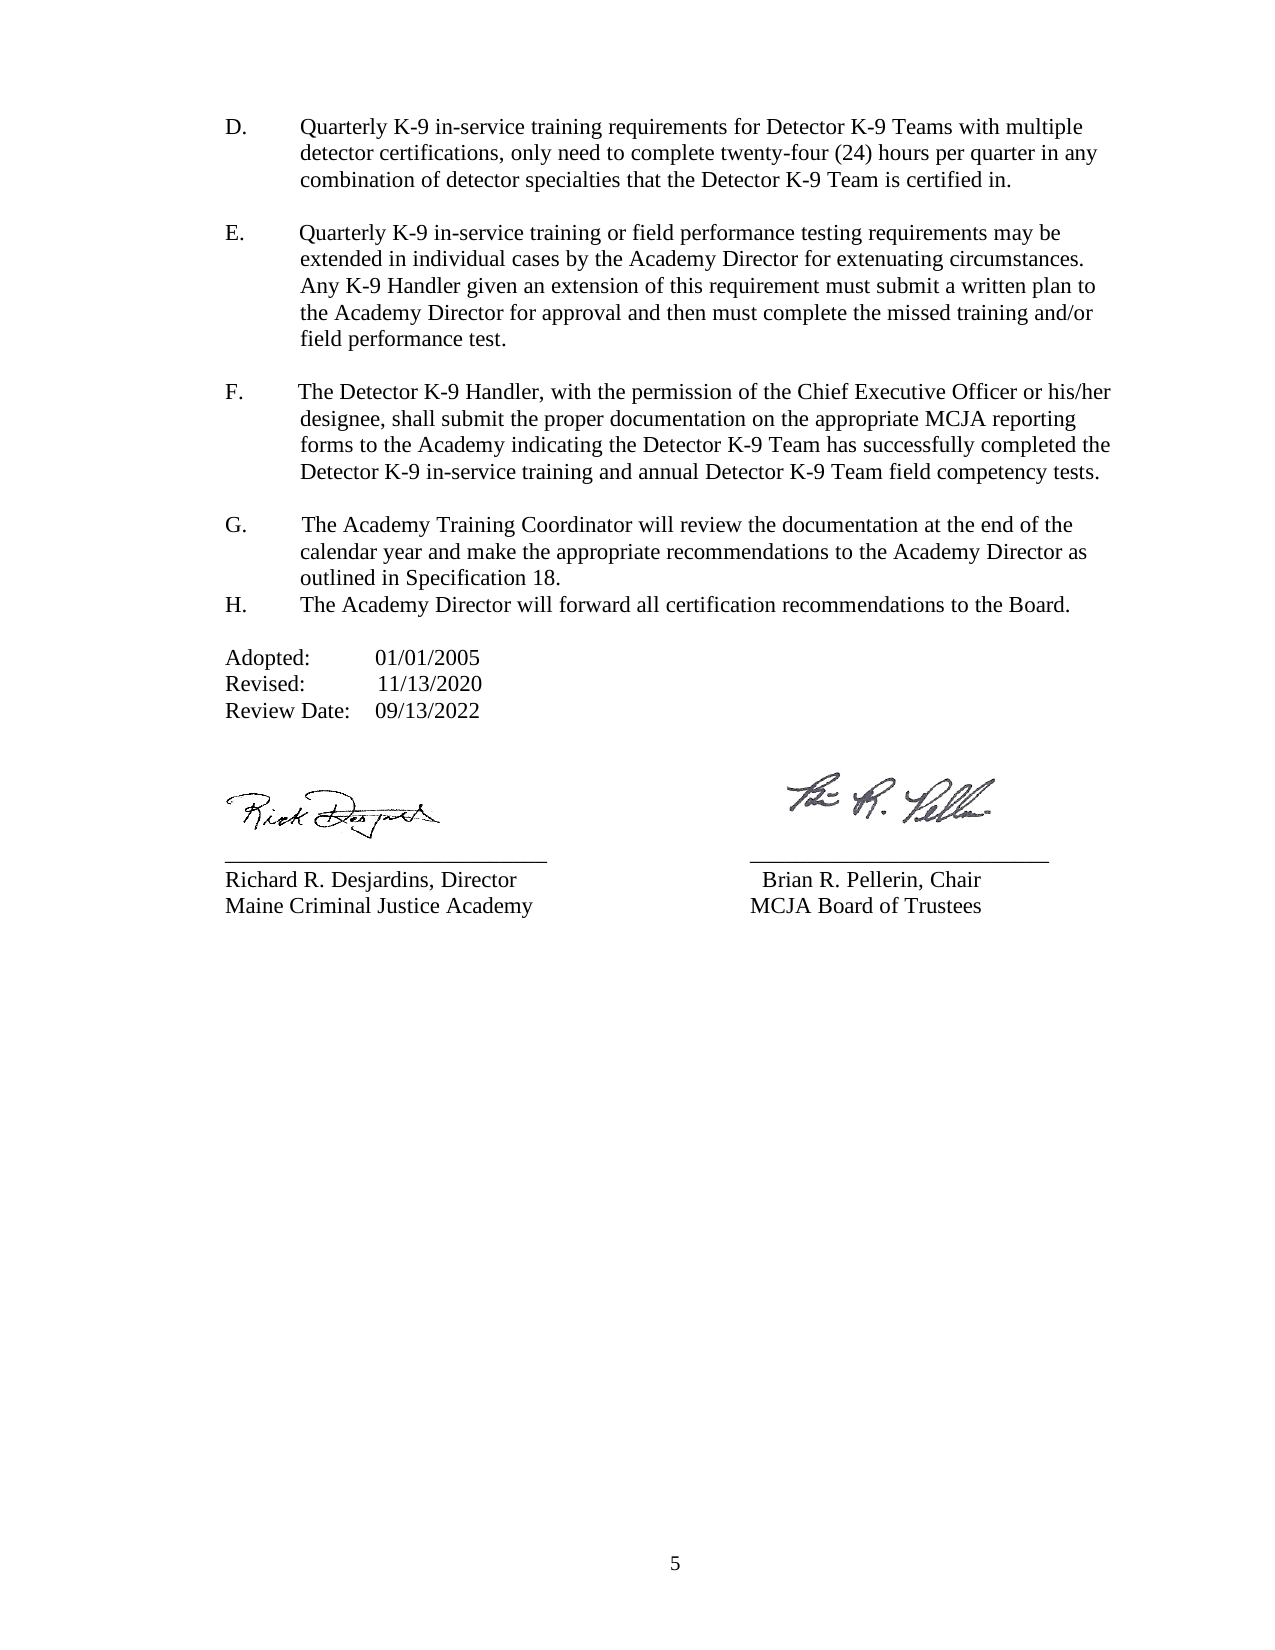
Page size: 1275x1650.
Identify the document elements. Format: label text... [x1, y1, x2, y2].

picture [225, 788, 441, 839]
text Revised: 11/13/2020 [225, 670, 1125, 697]
text ____________________________ __________________________ [225, 839, 1125, 866]
text D. Quarterly K-9 in-service training requirements for Detector K-9 Teams with multiple detector certifications, only need to complete twenty-four (24) hours per quarter in any combination of detector specialties that the Detector K-9 Team is certified in. [225, 112, 1125, 192]
text Adopted: 01/01/2005 [225, 644, 1125, 670]
text H. The Academy Director will forward all certification recommendations to the Board. [225, 591, 1125, 617]
picture [750, 749, 1027, 839]
text E. Quarterly K-9 in-service training or field performance testing requirements may be extended in individual cases by the Academy Director for extenuating circumstances. Any K-9 Handler given an extension of this requirement must submit a written plan to the Academy Director for approval and then must complete the missed training and/or field performance test. [225, 219, 1125, 352]
text Richard R. Desjardins, Director Brian R. Pellerin, Chair [225, 866, 1125, 892]
text Maine Criminal Justice Academy MCJA Board of Trustees [225, 892, 1125, 919]
text Review Date: 09/13/2022 [225, 697, 1125, 723]
text G. The Academy Training Coordinator will review the documentation at the end of the calendar year and make the appropriate recommendations to the Academy Director as outlined in Specification 18. [225, 511, 1125, 591]
text F. The Detector K-9 Handler, with the permission of the Chief Executive Officer or his/her designee, shall submit the proper documentation on the appropriate MCJA reporting forms to the Academy indicating the Detector K-9 Team has successfully completed the Detector K-9 in-service training and annual Detector K-9 Team field competency tests. [225, 378, 1125, 484]
